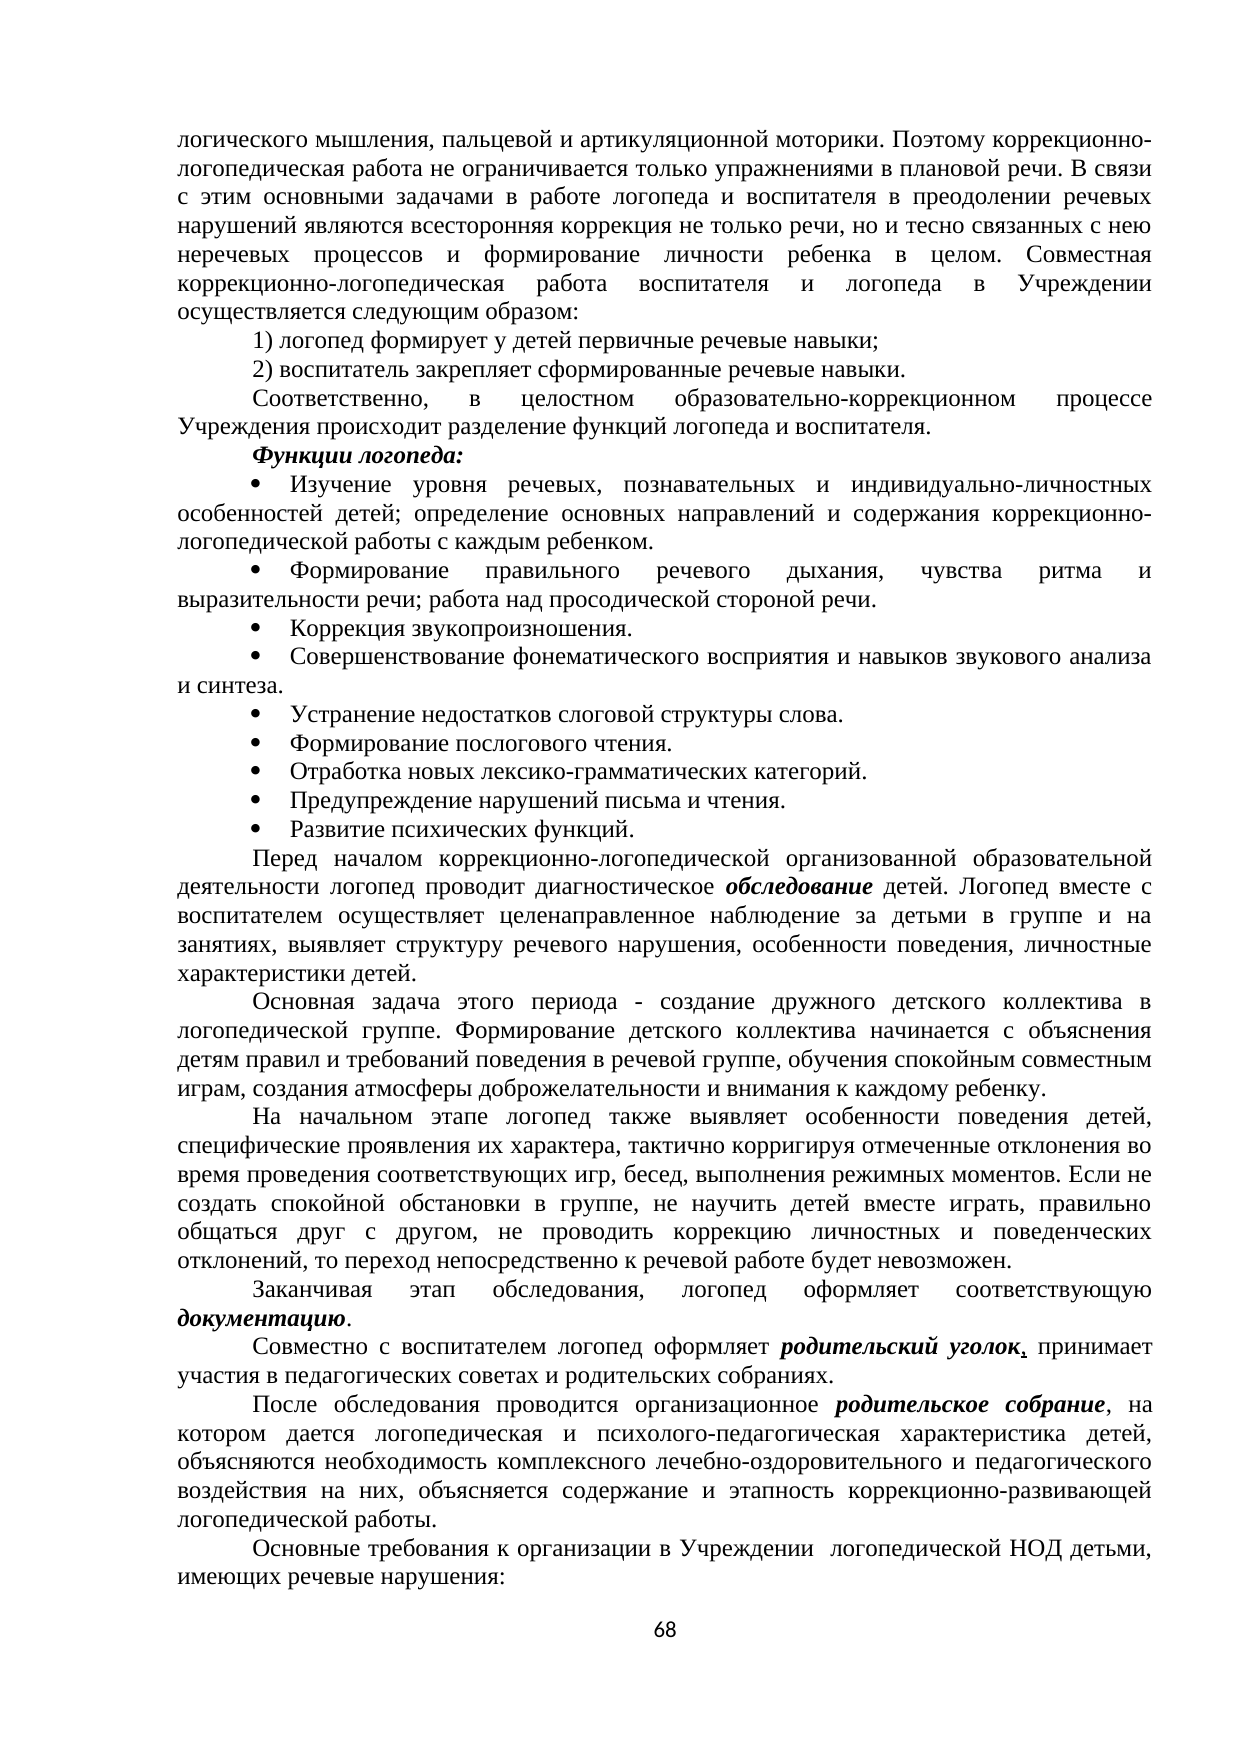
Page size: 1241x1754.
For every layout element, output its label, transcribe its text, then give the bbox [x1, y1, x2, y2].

text Основные требования к организации в Учреждении логопедической НОД детьми, имеющих речевые нарушения: [177, 1533, 1153, 1590]
text Заканчивая этап обследования, логопед оформляет соответствующую документацию. [177, 1274, 1153, 1331]
text Совместно с воспитателем логопед оформляет родительский уголок, принимает участия в педагогических советах и родительских собраниях. [177, 1331, 1153, 1389]
text На начальном этапе логопед также выявляет особенности поведения детей, специфические проявления их характера, тактично корригируя отмеченные отклонения во время проведения соответствующих игр, бесед, выполнения режимных моментов. Если не создать спокойной обстановки в группе, не научить детей вместе играть, правильно общаться друг с другом, не проводить коррекцию личностных и поведенческих отклонений, то переход непосредственно к речевой работе будет невозможен. [177, 1101, 1153, 1274]
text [177, 124, 1153, 325]
text 2) воспитатель закрепляет сформированные речевые навыки. [177, 354, 1153, 383]
list Устранение недостатков слоговой структуры слова. [177, 699, 1153, 728]
text Соответственно, в целостном образовательно-коррекционном процессе Учреждения происходит разделение функций логопеда и воспитателя. [177, 383, 1153, 440]
text Функции логопеда: [177, 440, 1153, 469]
list Предупреждение нарушений письма и чтения. [177, 785, 1153, 814]
text 1) логопед формирует у детей первичные речевые навыки; [177, 325, 1153, 354]
text После обследования проводится организационное родительское собрание, на котором дается логопедическая и психолого-педагогическая характеристика детей, объясняются необходимость комплексного лечебно-оздоровительного и педагогического воздействия на них, объясняется содержание и этапность коррекционно-развивающей логопедической работы. [177, 1389, 1153, 1533]
list Совершенствование фонематического восприятия и навыков звукового анализа и синтеза. [177, 641, 1153, 699]
text Перед началом коррекционно-логопедической организованной образовательной деятельности логопед проводит диагностическое обследование детей. Логопед вместе с воспитателем осуществляет целенаправленное наблюдение за детьми в группе и на занятиях, выявляет структуру речевого нарушения, особенности поведения, личностные характеристики детей. [177, 843, 1153, 986]
list Развитие психических функций. [177, 814, 1153, 843]
list Формирование послогового чтения. [177, 728, 1153, 756]
list Формирование правильного речевого дыхания, чувства ритма и выразительности речи; работа над просодической стороной речи. [177, 555, 1153, 613]
text Основная задача этого периода - создание дружного детского коллектива в логопедической группе. Формирование детского коллектива начинается с объяснения детям правил и требований поведения в речевой группе, обучения спокойным совместным играм, создания атмосферы доброжелательности и внимания к каждому ребенку. [177, 986, 1153, 1101]
list Коррекция звукопроизношения. [177, 613, 1153, 641]
list Изучение уровня речевых, познавательных и индивидуально-личностных особенностей детей; определение основных направлений и содержания коррекционно-логопедической работы с каждым ребенком. [177, 469, 1153, 555]
list Отработка новых лексико-грамматических категорий. [177, 756, 1153, 785]
